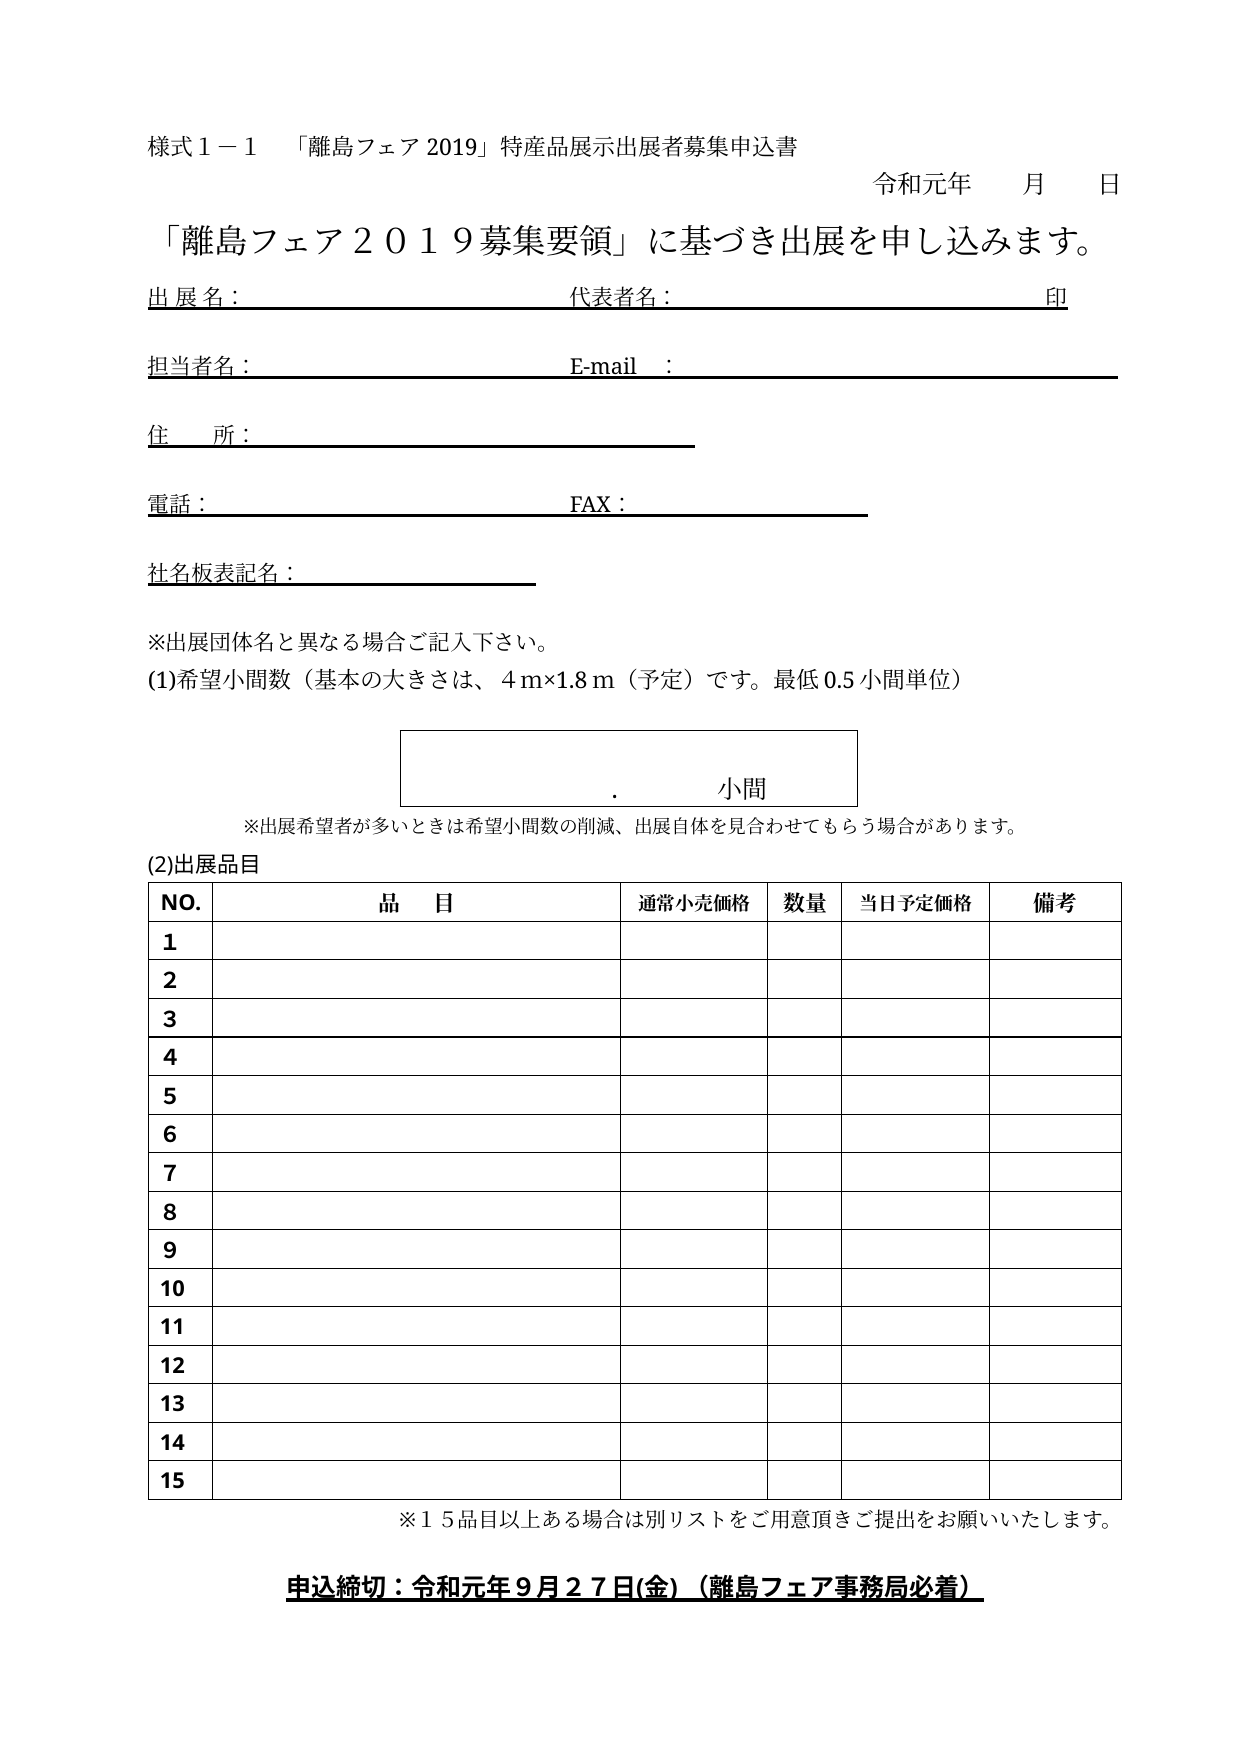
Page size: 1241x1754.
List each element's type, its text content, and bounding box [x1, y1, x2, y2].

table_header 当日予定価格 [842, 883, 989, 921]
table_cell １ [149, 922, 212, 959]
table_cell [990, 1038, 1121, 1075]
table_cell [621, 1115, 767, 1152]
table_cell [768, 1153, 841, 1191]
table_cell [842, 1230, 989, 1268]
table_cell [990, 1192, 1121, 1229]
table_cell [990, 960, 1121, 998]
table_cell [842, 1307, 989, 1345]
table_cell [621, 1346, 767, 1383]
table_cell [842, 1384, 989, 1422]
table_header . 小間 [401, 731, 857, 806]
text 様式１－１ 「離島フェア2019」特産品展示出展者募集申込書 [148, 127, 1122, 164]
table_cell [213, 1038, 620, 1075]
table_cell [768, 999, 841, 1036]
table_cell [768, 1269, 841, 1306]
text 担当者名： E-mail ： [148, 346, 1122, 383]
table_cell [213, 1153, 620, 1191]
text 申込締切：令和元年９月２７日(金) （離島フェア事務局必着） [148, 1567, 1122, 1604]
table_header 備考 [990, 883, 1121, 921]
table_cell [990, 1384, 1121, 1422]
table_cell [842, 1461, 989, 1499]
table_cell [213, 1076, 620, 1113]
table_cell [842, 1115, 989, 1152]
text ※１５品目以上ある場合は別リストをご用意頂きご提出をお願いいたします。 [148, 1500, 1122, 1537]
table_cell [213, 1192, 620, 1229]
table_cell [621, 999, 767, 1036]
table_cell [768, 1038, 841, 1075]
table_cell [213, 1115, 620, 1152]
table_cell ５ [149, 1076, 212, 1113]
table_cell [768, 922, 841, 959]
table_cell [213, 1269, 620, 1306]
table_header NO. [149, 883, 212, 921]
table_cell [990, 1153, 1121, 1191]
table_cell ７ [149, 1153, 212, 1191]
table_cell [842, 960, 989, 998]
table_cell [621, 1269, 767, 1306]
table_cell 14 [149, 1423, 212, 1460]
table_cell 11 [149, 1307, 212, 1345]
table_cell [768, 1384, 841, 1422]
table_cell [990, 1115, 1121, 1152]
table_cell ６ [149, 1115, 212, 1152]
table_cell [768, 1192, 841, 1229]
table_cell [213, 1230, 620, 1268]
text 令和元年 月 日 [148, 164, 1122, 202]
table_cell [621, 1153, 767, 1191]
table_cell [621, 1461, 767, 1499]
table_cell [213, 1423, 620, 1460]
table_header 数量 [768, 883, 841, 921]
text (2)出展品目 [148, 845, 1122, 882]
table_cell [213, 1307, 620, 1345]
table_cell [621, 1076, 767, 1113]
table_cell [990, 1346, 1121, 1383]
table_cell [213, 960, 620, 998]
table_cell [621, 1038, 767, 1075]
table_cell [213, 922, 620, 959]
table_cell [842, 1038, 989, 1075]
table_cell ４ [149, 1038, 212, 1075]
table_cell [768, 1461, 841, 1499]
table_cell [768, 1346, 841, 1383]
table_header 通常小売価格 [621, 883, 767, 921]
table_cell [621, 960, 767, 998]
table_cell [842, 1346, 989, 1383]
table_cell ９ [149, 1230, 212, 1268]
text 住 所： [148, 415, 1122, 452]
table_cell ３ [149, 999, 212, 1036]
text 「離島フェア２０１９募集要領」に基づき出展を申し込みます。 [148, 202, 1122, 277]
table_cell [990, 1230, 1121, 1268]
table_cell [621, 1307, 767, 1345]
table_cell 10 [149, 1269, 212, 1306]
table_cell [621, 1384, 767, 1422]
table_cell [842, 1269, 989, 1306]
table_cell [213, 1461, 620, 1499]
table_cell ２ [149, 960, 212, 998]
table_cell [213, 999, 620, 1036]
table_cell [990, 922, 1121, 959]
table_cell [842, 1076, 989, 1113]
table_cell [768, 1307, 841, 1345]
text (1)希望小間数（基本の大きさは、４ｍ×1.8ｍ（予定）です。最低0.5小間単位） [148, 659, 1122, 697]
table_cell [990, 1076, 1121, 1113]
table_cell [990, 1269, 1121, 1306]
table_cell [621, 922, 767, 959]
table_cell 12 [149, 1346, 212, 1383]
table_cell [621, 1192, 767, 1229]
table_cell [621, 1423, 767, 1460]
table_cell [768, 1115, 841, 1152]
table_cell [842, 1153, 989, 1191]
text 出 展 名： 代表者名： 印 [148, 277, 1122, 314]
table_cell [768, 960, 841, 998]
table_cell [768, 1230, 841, 1268]
text 電話： FAX： [148, 484, 1122, 521]
table_cell [990, 1423, 1121, 1460]
table_cell 15 [149, 1461, 212, 1499]
table_cell [768, 1423, 841, 1460]
table_header 品 目 [213, 883, 620, 921]
text ※出展団体名と異なる場合ご記入下さい。 [148, 622, 1122, 659]
table_cell [842, 922, 989, 959]
text ※出展希望者が多いときは希望小間数の削減、出展自体を見合わせてもらう場合があります。 [148, 807, 1122, 845]
table_cell [990, 1307, 1121, 1345]
table_cell 13 [149, 1384, 212, 1422]
table_cell ８ [149, 1192, 212, 1229]
table_cell [213, 1346, 620, 1383]
table_cell [842, 1192, 989, 1229]
text 社名板表記名： [148, 553, 1122, 591]
table_cell [842, 999, 989, 1036]
table_cell [213, 1384, 620, 1422]
table_cell [842, 1423, 989, 1460]
table_cell [621, 1230, 767, 1268]
table_cell [990, 1461, 1121, 1499]
table_cell [768, 1076, 841, 1113]
table_cell [990, 999, 1121, 1036]
